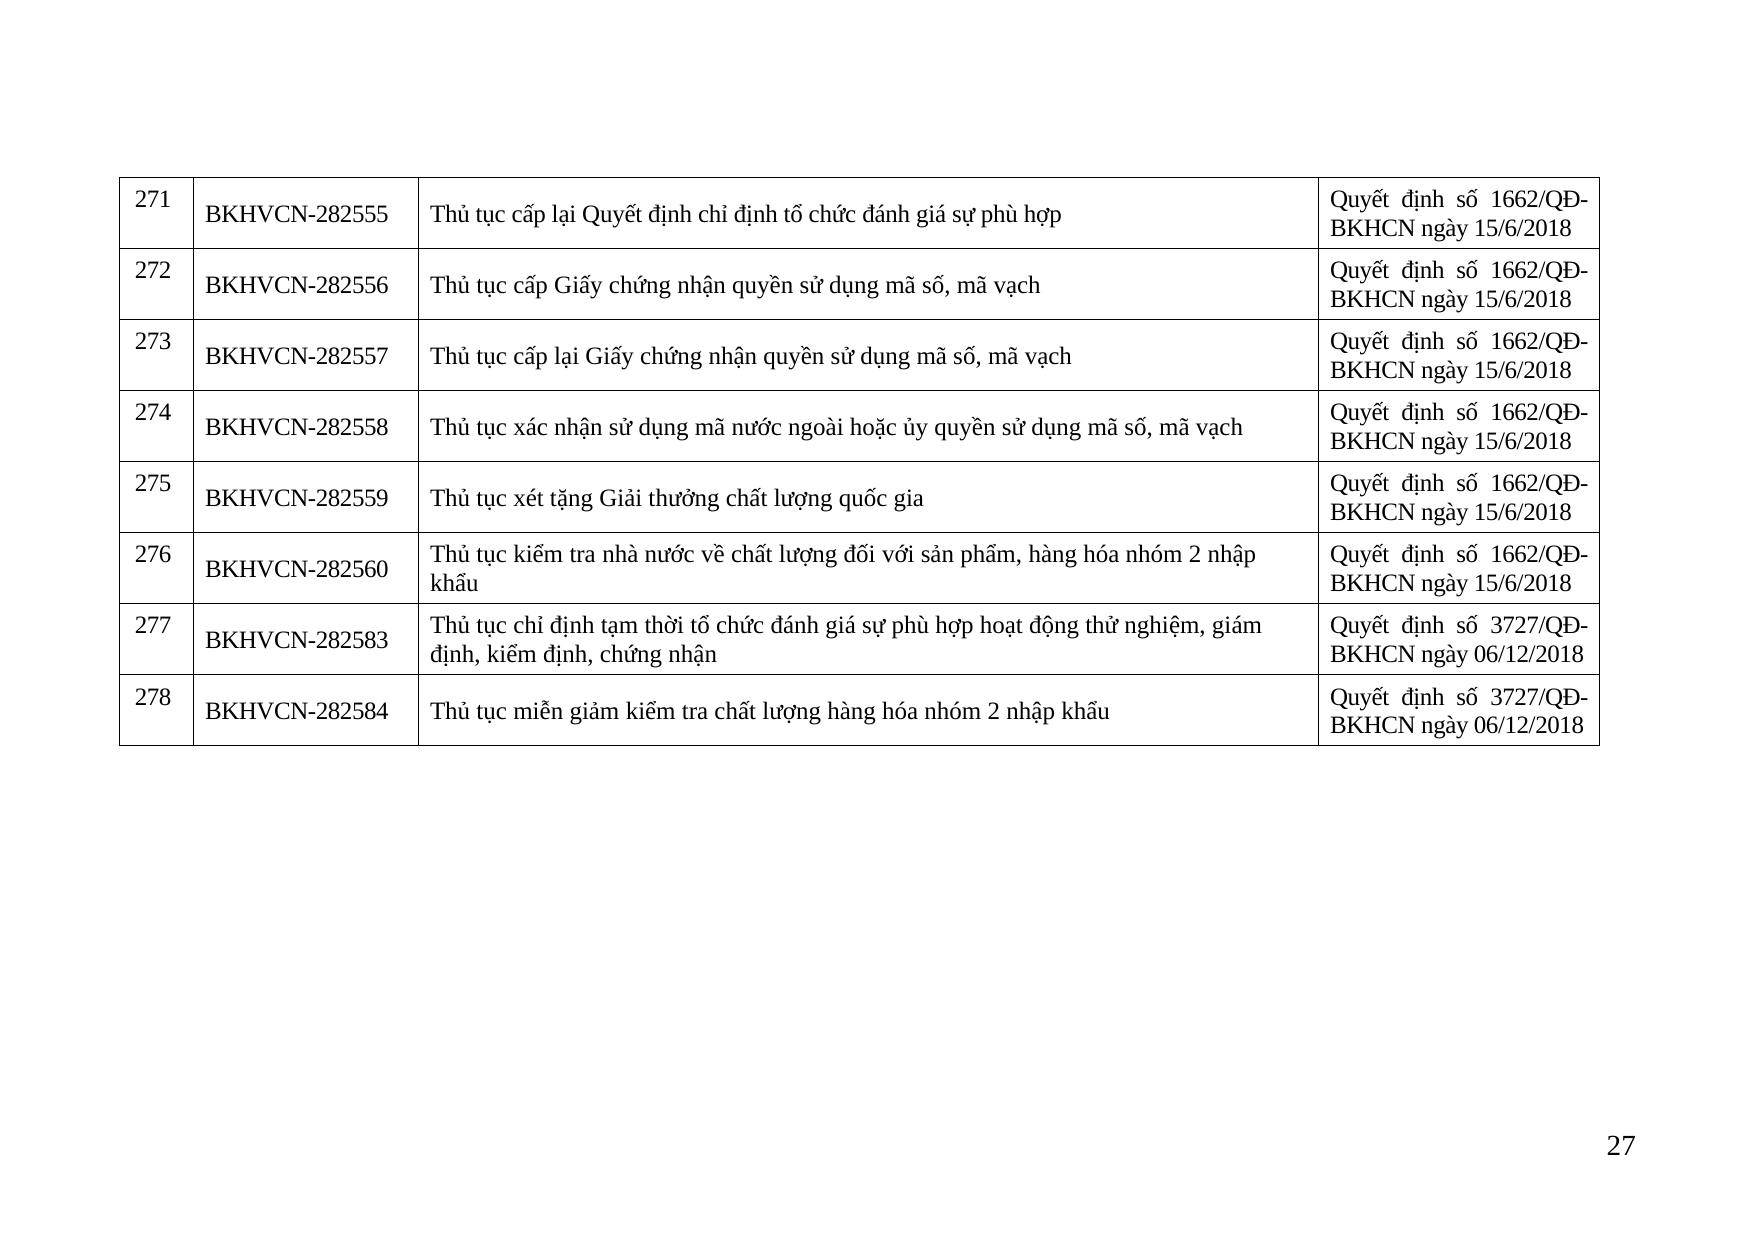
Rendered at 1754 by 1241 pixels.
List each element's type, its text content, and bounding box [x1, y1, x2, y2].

table_cell Thủ tục xét tặng Giải thưởng chất lượng quốc gia [419, 462, 1318, 532]
table_cell Thủ tục kiểm tra nhà nước về chất lượng đối với sản phẩm, hàng hóa nhóm 2 nhập khẩu [419, 533, 1318, 603]
table_cell Thủ tục cấp lại Quyết định chỉ định tổ chức đánh giá sự phù hợp [419, 178, 1318, 248]
table_cell BKHVCN-282583 [194, 604, 418, 674]
table_cell [120, 391, 193, 461]
table_cell BKHVCN-282556 [194, 249, 418, 319]
table_cell Quyết định số 3727/QĐ-BKHCN ngày 06/12/2018 [1319, 604, 1599, 674]
table_cell [120, 533, 193, 603]
table_cell Quyết định số 1662/QĐ-BKHCN ngày 15/6/2018 [1319, 391, 1599, 461]
table_cell BKHVCN-282560 [194, 533, 418, 603]
table_cell [120, 604, 193, 674]
table_cell [120, 249, 193, 319]
table_cell BKHVCN-282557 [194, 320, 418, 390]
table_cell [1319, 249, 1599, 319]
table_cell [120, 462, 193, 532]
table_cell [1319, 178, 1599, 248]
table_cell BKHVCN-282559 [194, 462, 418, 532]
table_cell Thủ tục chỉ định tạm thời tổ chức đánh giá sự phù hợp hoạt động thử nghiệm, giám định, kiểm định, chứng nhận [419, 604, 1318, 674]
table_cell [120, 178, 193, 248]
table_cell Quyết định số 1662/QĐ-BKHCN ngày 15/6/2018 [1319, 533, 1599, 603]
table_cell Thủ tục xác nhận sử dụng mã nước ngoài hoặc ủy quyền sử dụng mã số, mã vạch [419, 391, 1318, 461]
table_cell BKHVCN-282555 [194, 178, 418, 248]
table_cell [120, 320, 193, 390]
table_cell Thủ tục cấp lại Giấy chứng nhận quyền sử dụng mã số, mã vạch [419, 320, 1318, 390]
table_cell Quyết định số 3727/QĐ-BKHCN ngày 06/12/2018 [1319, 675, 1599, 745]
table_cell BKHVCN-282584 [194, 675, 418, 745]
table_cell BKHVCN-282558 [194, 391, 418, 461]
table_cell Quyết định số 1662/QĐ-BKHCN ngày 15/6/2018 [1319, 320, 1599, 390]
table_cell Thủ tục miễn giảm kiểm tra chất lượng hàng hóa nhóm 2 nhập khẩu [419, 675, 1318, 745]
table_cell Thủ tục cấp Giấy chứng nhận quyền sử dụng mã số, mã vạch [419, 249, 1318, 319]
table_cell Quyết định số 1662/QĐ-BKHCN ngày 15/6/2018 [1319, 462, 1599, 532]
table_cell [120, 675, 193, 745]
